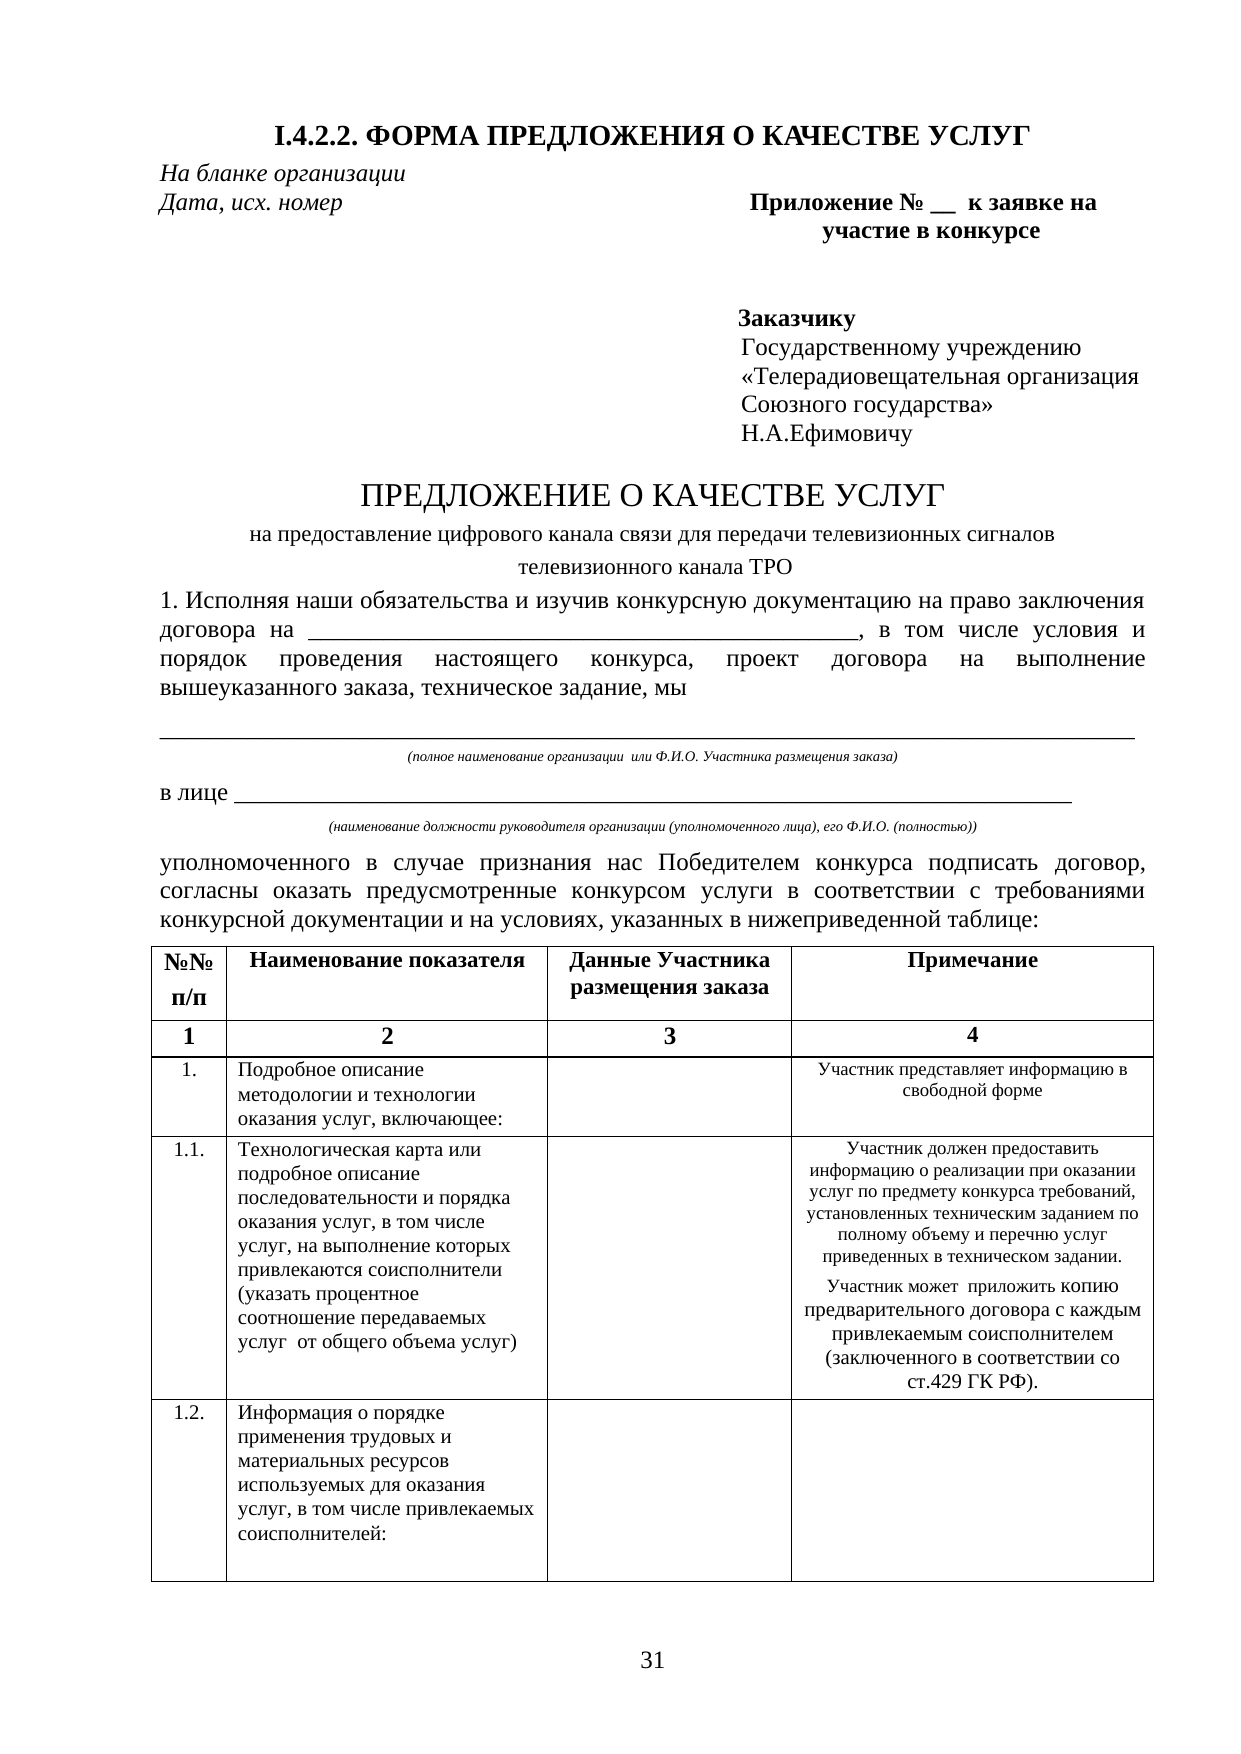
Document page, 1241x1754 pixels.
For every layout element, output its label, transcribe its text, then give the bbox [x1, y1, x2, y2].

table_cell [548, 1400, 791, 1581]
table_cell 2 [227, 1021, 547, 1056]
text в лице ___________________________________________________________________ [159, 777, 1146, 806]
text (полное наименование организации или Ф.И.О. Участника размещения заказа) [159, 748, 1146, 777]
table_cell 4 [792, 1021, 1153, 1056]
table_cell Подробное описание методологии и технологии оказания услуг, включающее: [227, 1058, 547, 1136]
text Союзного государства» [741, 389, 1146, 418]
table_cell Участник представляет информацию в свободной форме [792, 1058, 1153, 1136]
text ______________________________________________________________________________ [159, 713, 1146, 742]
text (наименование должности руководителя организации (уполномоченного лица), его Ф.И.О. (полностью)) [159, 818, 1146, 847]
table_cell [548, 1137, 791, 1399]
table_cell 1. [152, 1058, 226, 1136]
table_header №№ п/п [152, 947, 226, 1020]
table_cell [792, 1400, 1153, 1581]
text 1. Исполняя наши обязательства и изучив конкурсную документацию на право заключения договора на ____________________________________________, в том числе условия и порядок проведения настоящего конкурса, проект договора на выполнение вышеуказанного заказа, техническое задание, мы [159, 586, 1146, 701]
table_header Примечание [792, 947, 1153, 1020]
text телевизионного канала ТРО [159, 553, 1146, 579]
text Дата, исх. номер Приложение № __ к заявке на [159, 187, 1146, 215]
table_cell 1 [152, 1021, 226, 1056]
text ПРЕДЛОЖЕНИЕ О КАЧЕСТВЕ УСЛУГ [159, 476, 1146, 514]
table_cell Технологическая карта или подробное описание последовательности и порядка оказания услуг, в том числе услуг, на выполнение которых привлекаются соисполнители (указать процентное соотношение передаваемых услуг от общего объема услуг) [227, 1137, 547, 1399]
text участие в конкурсе [759, 215, 1146, 244]
table_cell 1.2. [152, 1400, 226, 1581]
text «Телерадиовещательная организация [741, 361, 1146, 389]
table_header Данные Участника размещения заказа [548, 947, 791, 1020]
text Заказчику [159, 303, 1146, 332]
table_cell Информация о порядке применения трудовых и материальных ресурсов используемых для оказания услуг, в том числе привлекаемых соисполнителей: [227, 1400, 547, 1581]
text Государственному учреждению [741, 332, 1146, 361]
table_cell [548, 1058, 791, 1136]
text на предоставление цифрового канала связи для передачи телевизионных сигналов [159, 520, 1146, 547]
table_cell 1.1. [152, 1137, 226, 1399]
table_header Наименование показателя [227, 947, 547, 1020]
table_cell 3 [548, 1021, 791, 1056]
text уполномоченного в случае признания нас Победителем конкурса подписать договор, согласны оказать предусмотренные конкурсом услуги в соответствии с требованиями конкурсной документации и на условиях, указанных в нижеприведенной таблице: [159, 847, 1146, 933]
text На бланке организации [159, 158, 1146, 187]
subtitle I.4.2.2. ФОРМА ПРЕДЛОЖЕНИЯ О КАЧЕСТВЕ УСЛУГ [159, 118, 1146, 152]
table_cell Участник должен предоставить информацию о реализации при оказании услуг по предмету конкурса требований, установленных техническим заданием по полному объему и перечню услуг приведенных в техническом задании. Участник может приложить копию предварительного договора с каждым привлекаемым соисполнителем (заключенного в соответствии со ст.429 ГК РФ). [792, 1137, 1153, 1399]
text Н.А.Ефимовичу [741, 418, 1146, 447]
